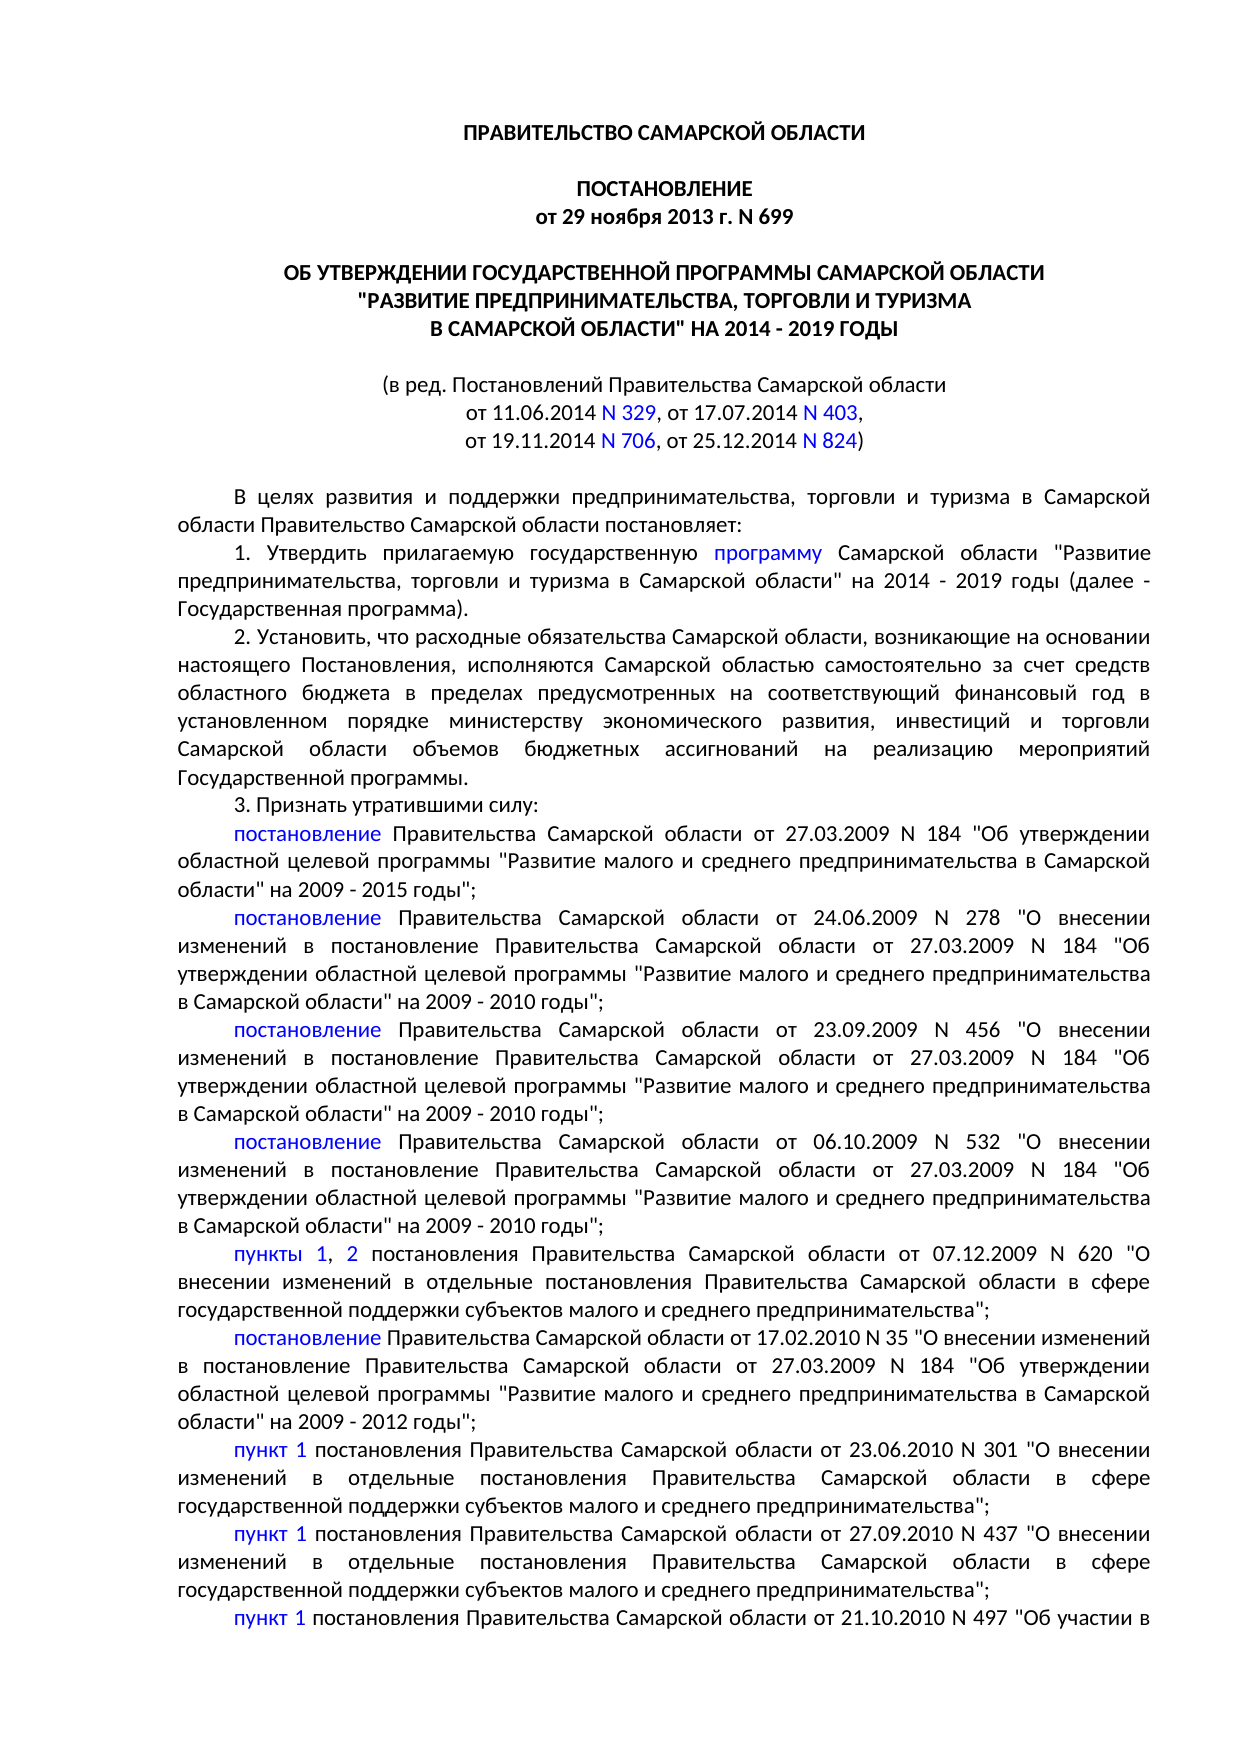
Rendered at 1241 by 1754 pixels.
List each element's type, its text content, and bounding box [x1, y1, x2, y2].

text постановление Правительства Самарской области от 17.02.2010 N 35 "О внесении изменений в постановление Правительства Самарской области от 27.03.2009 N 184 "Об утверждении областной целевой программы "Развитие малого и среднего предпринимательства в Самарской области" на 2009 - 2012 годы"; [177, 1323, 1152, 1435]
text от 29 ноября 2013 г. N 699 [177, 202, 1152, 230]
text В целях развития и поддержки предпринимательства, торговли и туризма в Самарской области Правительство Самарской области постановляет: [177, 482, 1152, 538]
text пункт 1 постановления Правительства Самарской области от 27.09.2010 N 437 "О внесении изменений в отдельные постановления Правительства Самарской области в сфере государственной поддержки субъектов малого и среднего предпринимательства"; [177, 1519, 1152, 1603]
text пункт 1 постановления Правительства Самарской области от 23.06.2010 N 301 "О внесении изменений в отдельные постановления Правительства Самарской области в сфере государственной поддержки субъектов малого и среднего предпринимательства"; [177, 1435, 1152, 1519]
text постановление Правительства Самарской области от 24.06.2009 N 278 "О внесении изменений в постановление Правительства Самарской области от 27.03.2009 N 184 "Об утверждении областной целевой программы "Развитие малого и среднего предпринимательства в Самарской области" на 2009 - 2010 годы"; [177, 903, 1152, 1015]
text от 11.06.2014 N 329, от 17.07.2014 N 403, [177, 398, 1152, 426]
text постановление Правительства Самарской области от 27.03.2009 N 184 "Об утверждении областной целевой программы "Развитие малого и среднего предпринимательства в Самарской области" на 2009 - 2015 годы"; [177, 819, 1152, 903]
text 3. Признать утратившими силу: [177, 791, 1152, 819]
text ОБ УТВЕРЖДЕНИИ ГОСУДАРСТВЕННОЙ ПРОГРАММЫ САМАРСКОЙ ОБЛАСТИ [177, 258, 1152, 286]
text ПОСТАНОВЛЕНИЕ [177, 174, 1152, 202]
text постановление Правительства Самарской области от 23.09.2009 N 456 "О внесении изменений в постановление Правительства Самарской области от 27.03.2009 N 184 "Об утверждении областной целевой программы "Развитие малого и среднего предпринимательства в Самарской области" на 2009 - 2010 годы"; [177, 1015, 1152, 1127]
text пункты 1, 2 постановления Правительства Самарской области от 07.12.2009 N 620 "О внесении изменений в отдельные постановления Правительства Самарской области в сфере государственной поддержки субъектов малого и среднего предпринимательства"; [177, 1239, 1152, 1323]
text постановление Правительства Самарской области от 06.10.2009 N 532 "О внесении изменений в постановление Правительства Самарской области от 27.03.2009 N 184 "Об утверждении областной целевой программы "Развитие малого и среднего предпринимательства в Самарской области" на 2009 - 2010 годы"; [177, 1127, 1152, 1239]
text В САМАРСКОЙ ОБЛАСТИ" НА 2014 - 2019 ГОДЫ [177, 314, 1152, 342]
text (в ред. Постановлений Правительства Самарской области [177, 370, 1152, 398]
text "РАЗВИТИЕ ПРЕДПРИНИМАТЕЛЬСТВА, ТОРГОВЛИ И ТУРИЗМА [177, 286, 1152, 314]
text от 19.11.2014 N 706, от 25.12.2014 N 824) [177, 426, 1152, 454]
text 2. Установить, что расходные обязательства Самарской области, возникающие на основании настоящего Постановления, исполняются Самарской областью самостоятельно за счет средств областного бюджета в пределах предусмотренных на соответствующий финансовый год в установленном порядке министерству экономического развития, инвестиций и торговли Самарской области объемов бюджетных ассигнований на реализацию мероприятий Государственной программы. [177, 622, 1152, 791]
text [177, 1603, 1152, 1631]
text ПРАВИТЕЛЬСТВО САМАРСКОЙ ОБЛАСТИ [177, 118, 1152, 146]
text 1. Утвердить прилагаемую государственную программу Самарской области "Развитие предпринимательства, торговли и туризма в Самарской области" на 2014 - 2019 годы (далее - Государственная программа). [177, 538, 1152, 622]
